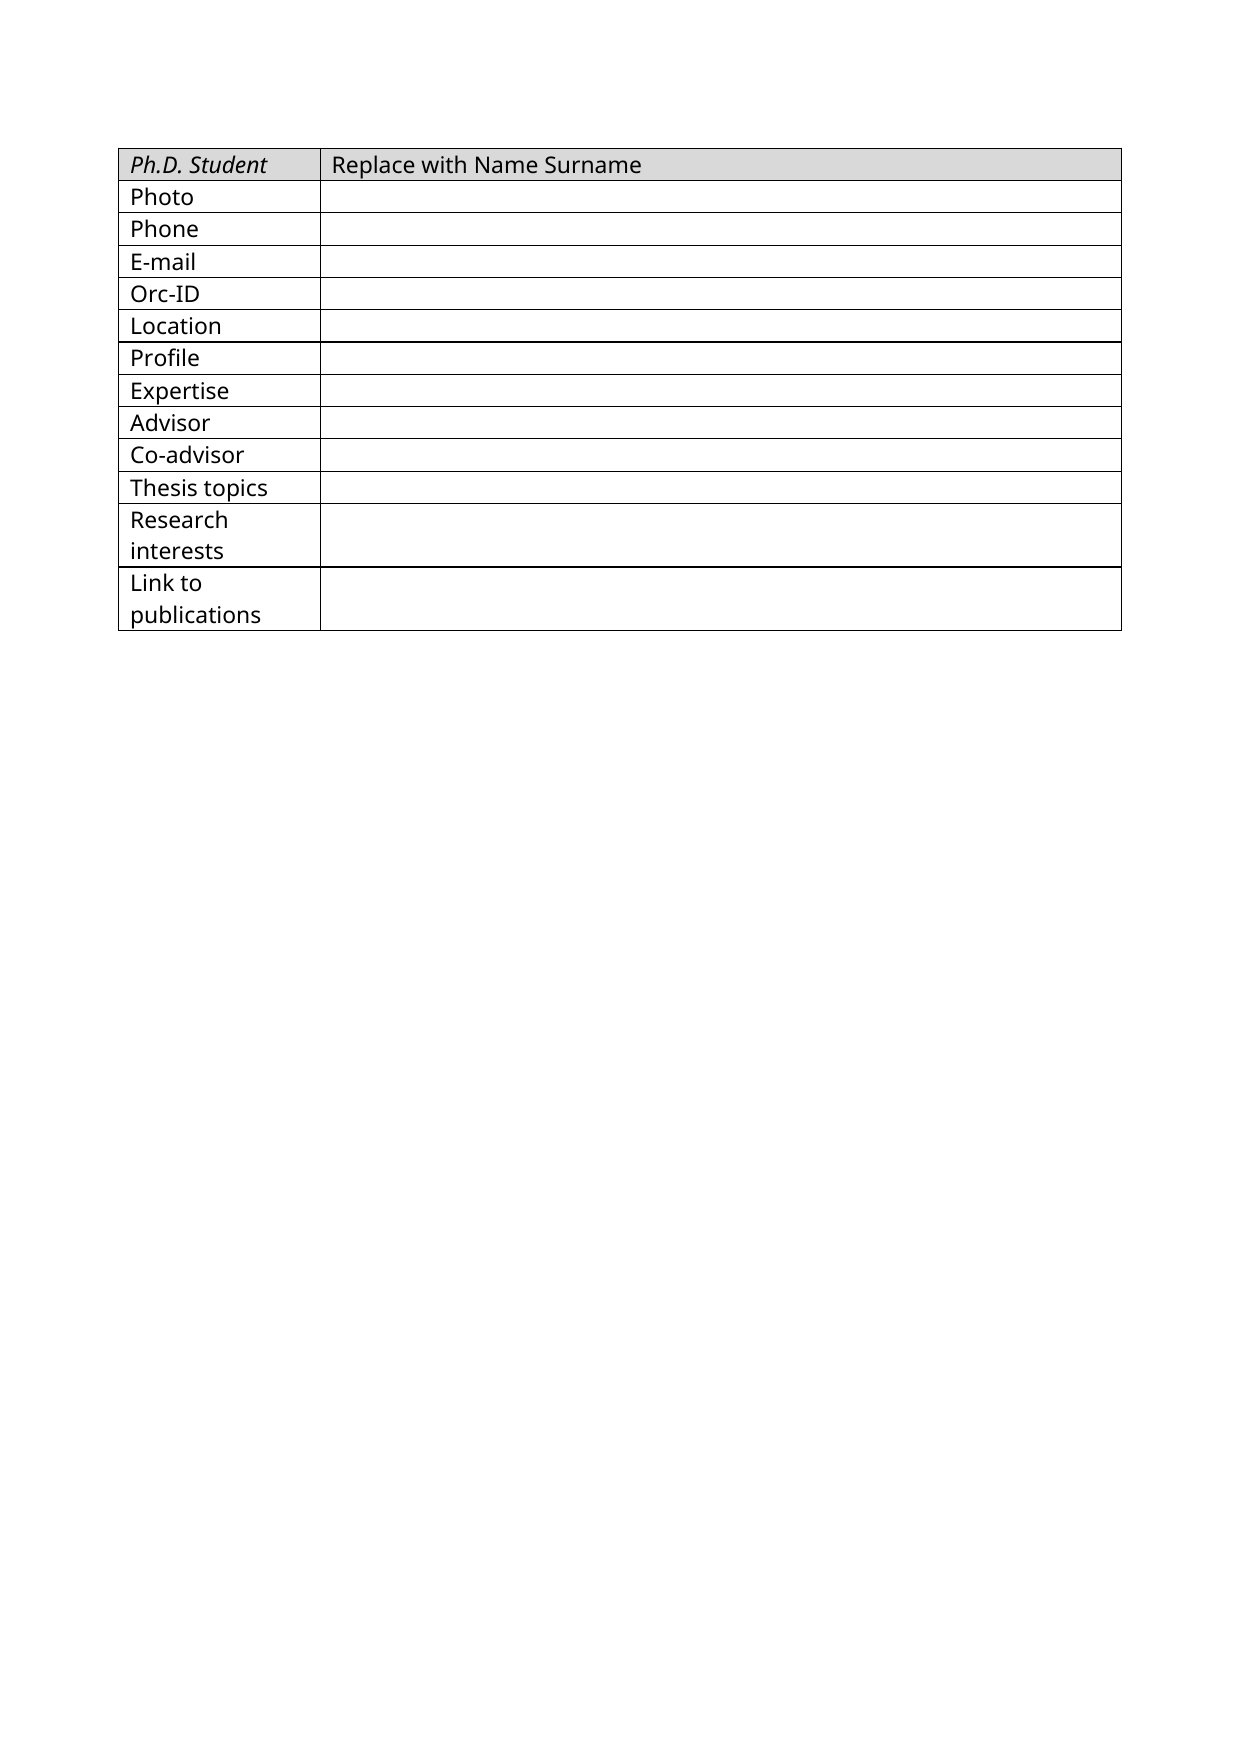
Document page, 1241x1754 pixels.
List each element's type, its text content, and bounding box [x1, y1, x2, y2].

table_cell [321, 472, 1121, 503]
table_cell Research interests [119, 504, 320, 566]
table_cell [321, 246, 1121, 277]
table_cell Co-advisor [119, 439, 320, 471]
table_cell Photo [119, 181, 320, 212]
table_header Replace with Name Surname [321, 149, 1121, 180]
table_cell Expertise [119, 375, 320, 406]
table_cell [321, 181, 1121, 212]
table_cell [321, 343, 1121, 374]
table_cell Profile [119, 343, 320, 374]
table_cell E-mail [119, 246, 320, 277]
table_cell [321, 568, 1121, 630]
table_cell Orc-ID [119, 278, 320, 309]
table_cell [321, 310, 1121, 341]
table_cell Advisor [119, 407, 320, 438]
table_cell Phone [119, 213, 320, 244]
table_cell [321, 407, 1121, 438]
table_cell Link to publications [119, 568, 320, 630]
table_cell [321, 375, 1121, 406]
table_cell [321, 213, 1121, 244]
table_cell [321, 278, 1121, 309]
table_cell Location [119, 310, 320, 341]
table_cell [321, 439, 1121, 471]
table_header Ph.D. Student [119, 149, 320, 180]
table_cell [321, 504, 1121, 566]
table_cell Thesis topics [119, 472, 320, 503]
